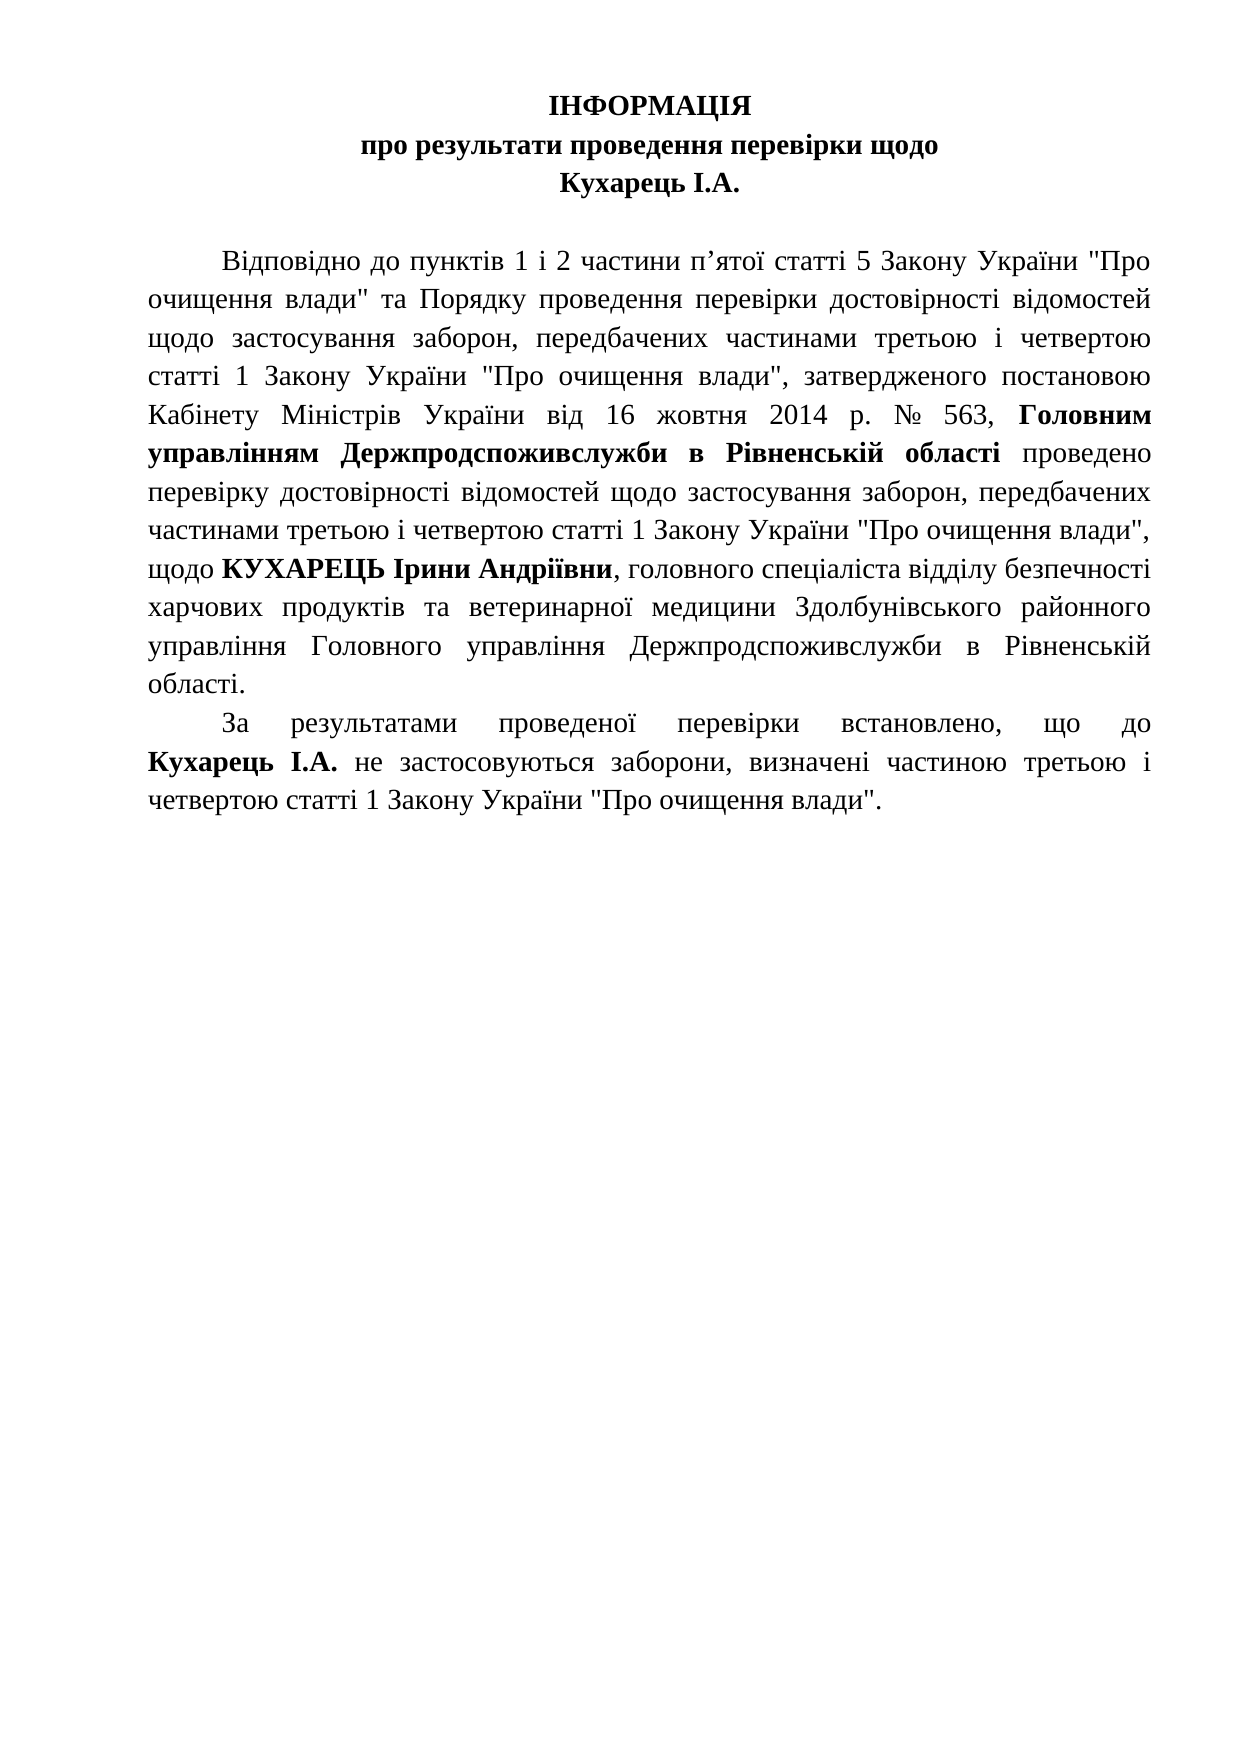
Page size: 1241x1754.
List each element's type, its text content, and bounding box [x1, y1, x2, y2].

text Кухарець І.А. [148, 166, 1152, 199]
text ІНФОРМАЦІЯ [148, 88, 1152, 122]
text про результати проведення перевірки щодо [148, 127, 1152, 161]
text Відповідно до пунктів 1 і 2 частини п’ятої статті 5 Закону України "Про очищення влади" та Порядку проведення перевірки достовірності відомостей щодо застосування заборон, передбачених частинами третьою і четвертою статті 1 Закону України "Про очищення влади", затвердженого постановою Кабінету Міністрів України від 16 жовтня 2014 р. № 563, Головним управлінням Держпродспоживслужби в Рівненській області проведено перевірку достовірності відомостей щодо застосування заборон, передбачених частинами третьою і четвертою статті 1 Закону України "Про очищення влади", щодо КУХАРЕЦЬ Ірини Андріївни, головного спеціаліста відділу безпечності харчових продуктів та ветеринарної медицини Здолбунівського районного управління Головного управління Держпродспоживслужби в Рівненській області. [148, 243, 1152, 700]
text За результатами проведеної перевірки встановлено, що до Кухарець І.А. не застосовуються заборони, визначені частиною третьою і четвертою статті 1 Закону України "Про очищення влади". [148, 705, 1152, 816]
